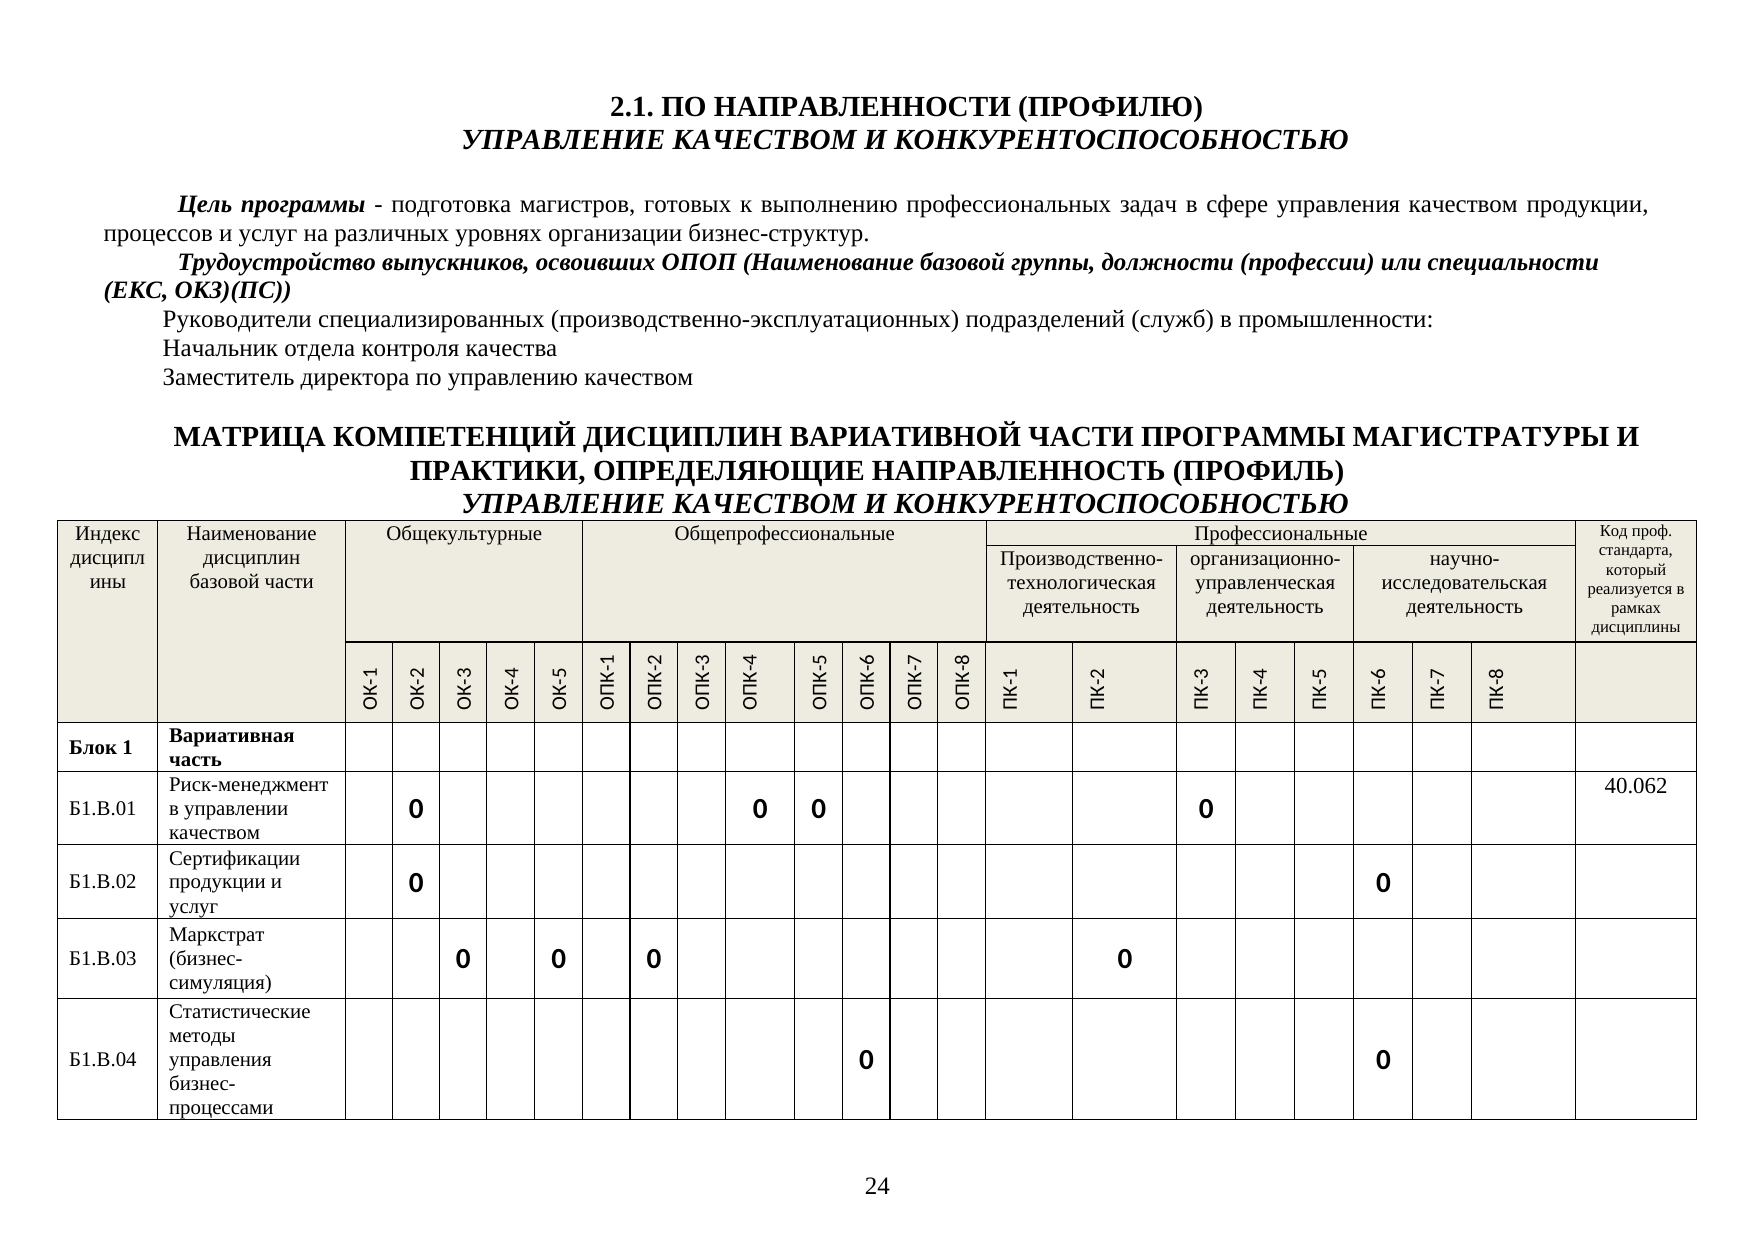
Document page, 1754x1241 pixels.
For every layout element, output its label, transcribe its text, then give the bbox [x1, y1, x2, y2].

table_cell 0 [440, 919, 486, 998]
table_cell [1295, 919, 1353, 998]
table_cell Вариативная часть [158, 723, 345, 771]
table_cell [1177, 919, 1235, 998]
table_cell 0 [795, 772, 842, 844]
table_cell [1472, 845, 1575, 918]
table_cell [1236, 999, 1294, 1119]
table_cell ПК-3 [1177, 643, 1235, 722]
table_header Код проф. стандарта, который реализуется в рамках дисциплины [1576, 521, 1696, 641]
table_cell [986, 999, 1072, 1119]
table_cell ПК-2 [1073, 643, 1176, 722]
table_cell [986, 919, 1072, 998]
table_cell [1295, 723, 1353, 771]
table_cell Б1.В.04 [58, 999, 157, 1119]
table_cell [843, 845, 889, 918]
table_cell 0 [1354, 845, 1412, 918]
table_header Профессиональные [987, 521, 1575, 545]
table_cell [1472, 723, 1575, 771]
table_cell ОК-3 [440, 643, 486, 722]
table_cell [726, 723, 794, 771]
table_cell [938, 845, 985, 918]
table_cell [1413, 999, 1471, 1119]
table_cell Б1.В.02 [58, 845, 157, 918]
table_cell [393, 999, 439, 1119]
table_cell [938, 772, 985, 844]
table_cell [440, 772, 486, 844]
table_cell [487, 845, 534, 918]
table_cell [346, 999, 392, 1119]
table_cell [346, 845, 392, 918]
table_cell [487, 999, 534, 1119]
table_cell 0 [1354, 999, 1412, 1119]
table_cell 0 [1073, 919, 1176, 998]
table_cell [1354, 723, 1412, 771]
list УПРАВЛЕНИЕ КАЧЕСТВОМ И КОНКУРЕНТОСПОСОБНОСТЬЮ [103, 122, 1651, 156]
table_cell [1073, 999, 1176, 1119]
table_cell [986, 772, 1072, 844]
table_cell [1177, 999, 1235, 1119]
table_cell [1472, 772, 1575, 844]
table_cell 0 [393, 845, 439, 918]
table_cell [583, 845, 629, 918]
table_cell [346, 919, 392, 998]
table_header Индекс дисциплины [58, 521, 157, 722]
table_cell Производственно-технологическая деятельность [987, 546, 1176, 641]
table_cell [1576, 999, 1696, 1119]
table_cell 0 [535, 919, 582, 998]
table_cell [1413, 772, 1471, 844]
table_cell [1472, 999, 1575, 1119]
table_cell [440, 999, 486, 1119]
table_cell [631, 999, 677, 1119]
table_cell [535, 845, 582, 918]
table_cell [843, 919, 889, 998]
table_cell ПК-6 [1354, 643, 1412, 722]
table_cell [583, 999, 629, 1119]
table_cell [726, 845, 794, 918]
table_cell [393, 919, 439, 998]
table_cell [891, 919, 937, 998]
table_cell [1354, 772, 1412, 844]
table_cell [346, 723, 392, 771]
list УПРАВЛЕНИЕ КАЧЕСТВОМ И КОНКУРЕНТОСПОСОБНОСТЬЮ [103, 486, 1651, 520]
table_cell Б1.В.01 [58, 772, 157, 844]
table_cell [843, 772, 889, 844]
table_cell Блок 1 [58, 723, 157, 771]
table_cell [795, 919, 842, 998]
table_cell [891, 772, 937, 844]
table_cell [986, 723, 1072, 771]
table_cell ОПК-6 [843, 643, 889, 722]
table_cell [678, 845, 725, 918]
table_cell [487, 919, 534, 998]
table_cell ОК-2 [393, 643, 439, 722]
list МАТРИЦА КОМПЕТЕНЦИЙ ДИСЦИПЛИН ВАРИАТИВНОЙ ЧАСТИ ПРОГРАММЫ МАГИСТРАТУРЫ И ПРАКТИКИ, ОПРЕДЕЛЯЮЩИЕ НАПРАВЛЕННОСТЬ (ПРОФИЛЬ) [103, 419, 1651, 486]
table_cell [535, 723, 582, 771]
table_cell Маркстрат (бизнес-симуляция) [158, 919, 345, 998]
table_cell [631, 845, 677, 918]
table_cell ОК-1 [346, 643, 392, 722]
table_cell [487, 772, 534, 844]
table_cell [891, 999, 937, 1119]
table_cell ПК-5 [1295, 643, 1353, 722]
table_cell 0 [393, 772, 439, 844]
text Начальник отдела контроля качества [103, 333, 1651, 362]
table_cell ОПК-4 [726, 643, 794, 722]
table_cell [1295, 845, 1353, 918]
table_cell ОПК-1 [583, 643, 629, 722]
text Руководители специализированных (производственно-эксплуатационных) подразделений (служб) в промышленности: [103, 304, 1651, 333]
table_cell ОПК-7 [891, 643, 937, 722]
table_cell [1576, 723, 1696, 771]
table_cell 0 [726, 772, 794, 844]
table_cell [583, 723, 629, 771]
table_cell [1576, 845, 1696, 918]
table_cell [1576, 643, 1696, 722]
table_cell [1295, 772, 1353, 844]
table_cell [938, 919, 985, 998]
table_cell [678, 723, 725, 771]
table_header Общепрофессиональные [583, 521, 986, 641]
table_cell [583, 919, 629, 998]
table_cell [726, 919, 794, 998]
table_cell [535, 999, 582, 1119]
table_cell [1295, 999, 1353, 1119]
table_cell [1354, 919, 1412, 998]
table_cell [795, 999, 842, 1119]
table_cell [795, 723, 842, 771]
table_cell [938, 723, 985, 771]
table_cell [1472, 919, 1575, 998]
table_cell [843, 723, 889, 771]
table_cell ОПК-3 [678, 643, 725, 722]
table_cell [440, 723, 486, 771]
table_cell ОПК-2 [631, 643, 677, 722]
table_cell ОК-5 [535, 643, 582, 722]
table_cell [535, 772, 582, 844]
table_cell [631, 772, 677, 844]
table_cell [1177, 723, 1235, 771]
table_cell 0 [631, 919, 677, 998]
table_cell [726, 999, 794, 1119]
table_cell ОПК-8 [938, 643, 985, 722]
table_cell [1236, 919, 1294, 998]
table_cell [631, 723, 677, 771]
table_header Общекультурные [346, 521, 582, 641]
table_cell [938, 999, 985, 1119]
table_cell Сертификации продукции и услуг [158, 845, 345, 918]
table_cell [393, 723, 439, 771]
table_cell [1576, 919, 1696, 998]
table_cell [1177, 845, 1235, 918]
text Трудоустройство выпускников, освоивших ОПОП (Наименование базовой группы, должности (профессии) или специальности (ЕКС, ОКЗ)(ПС)) [103, 247, 1651, 304]
text Цель программы - подготовка магистров, готовых к выполнению профессиональных задач в сфере управления качеством продукции, процессов и услуг на различных уровнях организации бизнес-структур. [103, 189, 1651, 247]
table_cell ОПК-5 [795, 643, 842, 722]
table_cell ПК-1 [986, 643, 1072, 722]
text Заместитель директора по управлению качеством [103, 362, 1651, 391]
table_cell [1413, 723, 1471, 771]
table_cell [1073, 723, 1176, 771]
table_cell ПК-8 [1472, 643, 1575, 722]
table_cell [1413, 919, 1471, 998]
table_cell [1073, 845, 1176, 918]
table_cell ПК-7 [1413, 643, 1471, 722]
table_cell [678, 772, 725, 844]
table_cell научно-исследовательская деятельность [1354, 546, 1575, 641]
table_cell 40.062 [1576, 772, 1696, 844]
table_cell [1073, 772, 1176, 844]
table_cell ПК-4 [1236, 643, 1294, 722]
table_cell [1236, 723, 1294, 771]
table_header Наименование дисциплин базовой части [158, 521, 345, 722]
table_cell Статистические методы управления бизнес-процессами [158, 999, 345, 1119]
table_cell организационно-управленческая деятельность [1177, 546, 1353, 641]
table_cell [891, 845, 937, 918]
table_cell [986, 845, 1072, 918]
table_cell [795, 845, 842, 918]
table_cell [583, 772, 629, 844]
table_cell 0 [1177, 772, 1235, 844]
table_cell [1236, 772, 1294, 844]
table_cell [678, 919, 725, 998]
table_cell [1413, 845, 1471, 918]
table_cell ОК-4 [487, 643, 534, 722]
table_cell [1236, 845, 1294, 918]
table_cell Б1.В.03 [58, 919, 157, 998]
table_cell [440, 845, 486, 918]
table_cell [346, 772, 392, 844]
list 2.1. ПО НАПРАВЛЕННОСТИ (ПРОФИЛЮ) [103, 89, 1651, 122]
table_cell [487, 723, 534, 771]
table_cell [891, 723, 937, 771]
table_cell [678, 999, 725, 1119]
table_cell Риск-менеджмент в управлении качеством [158, 772, 345, 844]
table_cell 0 [843, 999, 889, 1119]
